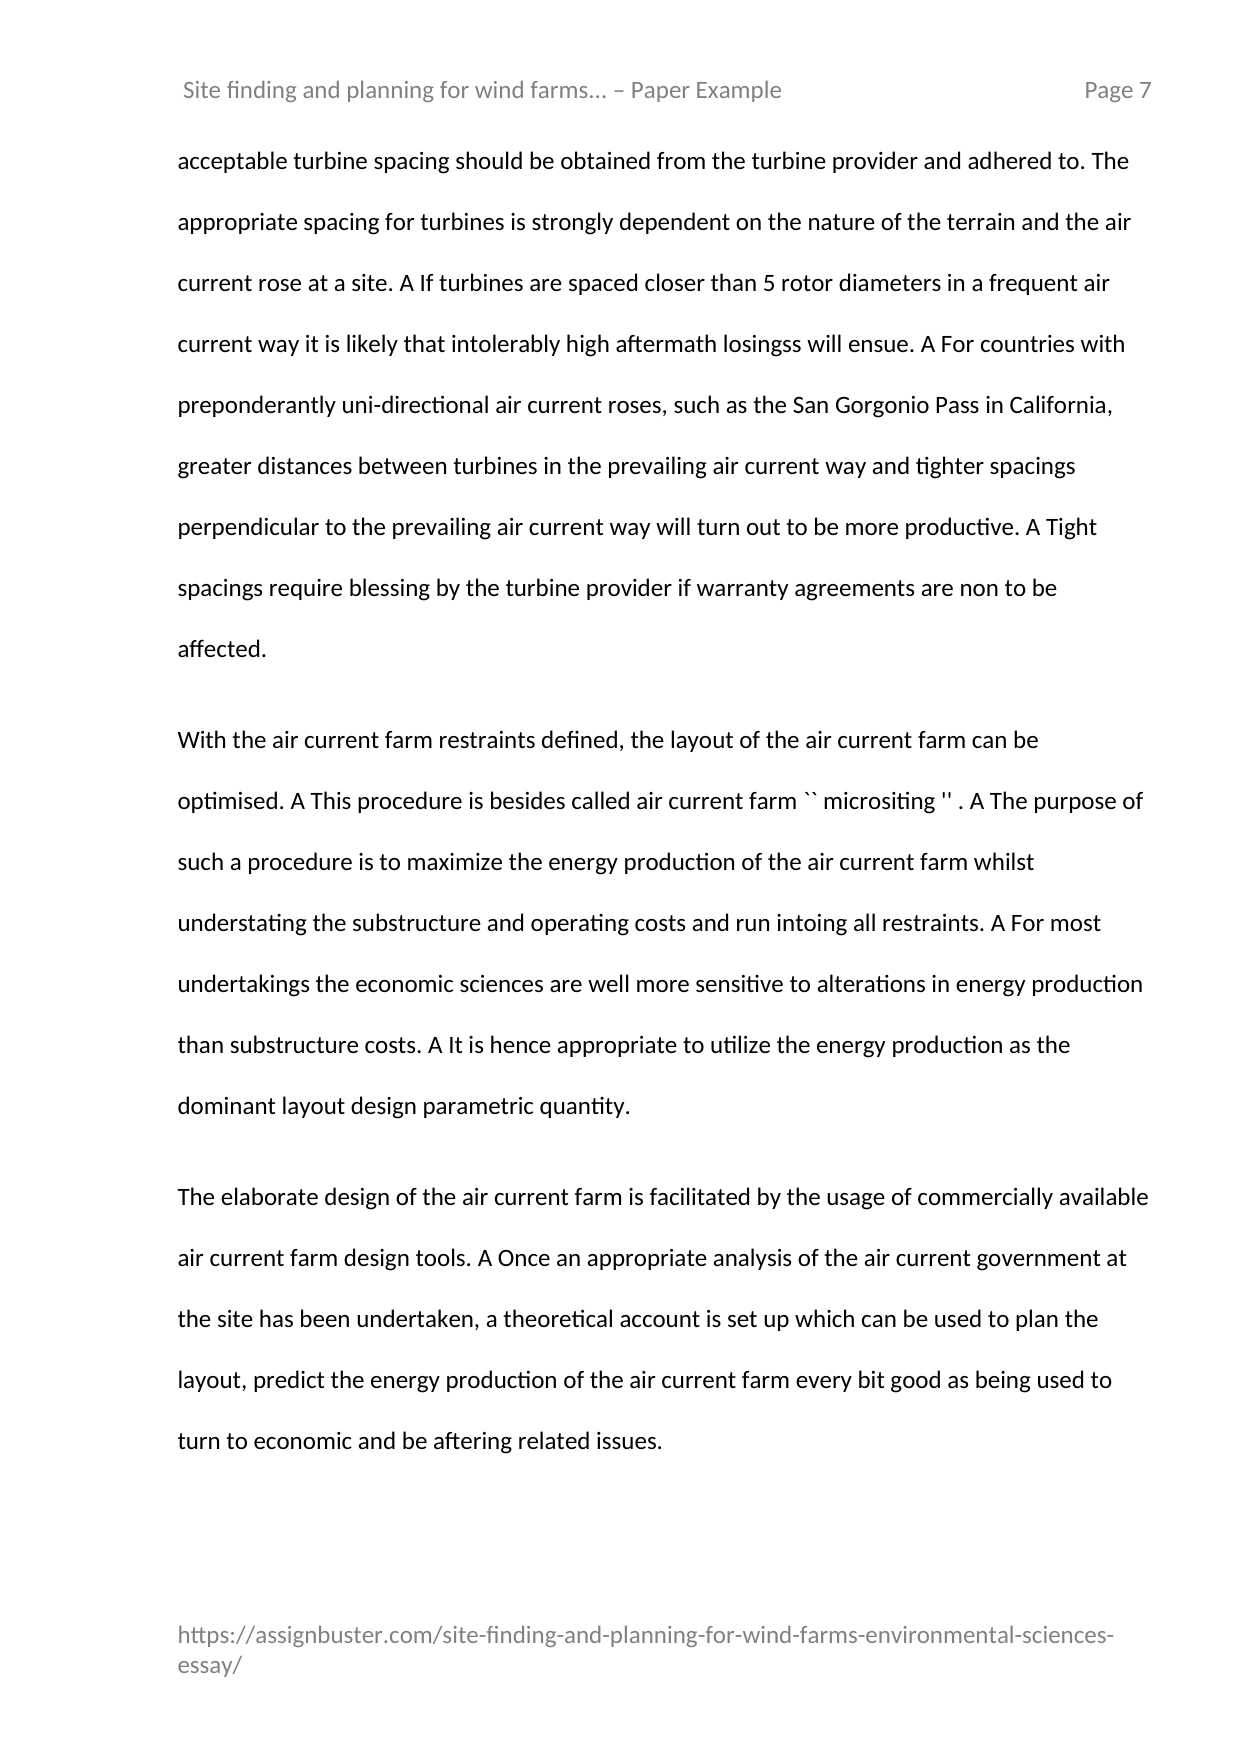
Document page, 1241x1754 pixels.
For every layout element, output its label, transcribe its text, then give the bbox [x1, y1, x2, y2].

text With the air current farm restraints defined, the layout of the air current farm can be optimised. A This procedure is besides called air current farm `` micrositing '' . A The purpose of such a procedure is to maximize the energy production of the air current farm whilst understating the substructure and operating costs and run intoing all restraints. A For most undertakings the economic sciences are well more sensitive to alterations in energy production than substructure costs. A It is hence appropriate to utilize the energy production as the dominant layout design parametric quantity. [177, 724, 1152, 1121]
text The elaborate design of the air current farm is facilitated by the usage of commercially available air current farm design tools. A Once an appropriate analysis of the air current government at the site has been undertaken, a theoretical account is set up which can be used to plan the layout, predict the energy production of the air current farm every bit good as being used to turn to economic and be aftering related issues. [177, 1181, 1152, 1455]
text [177, 145, 1152, 664]
